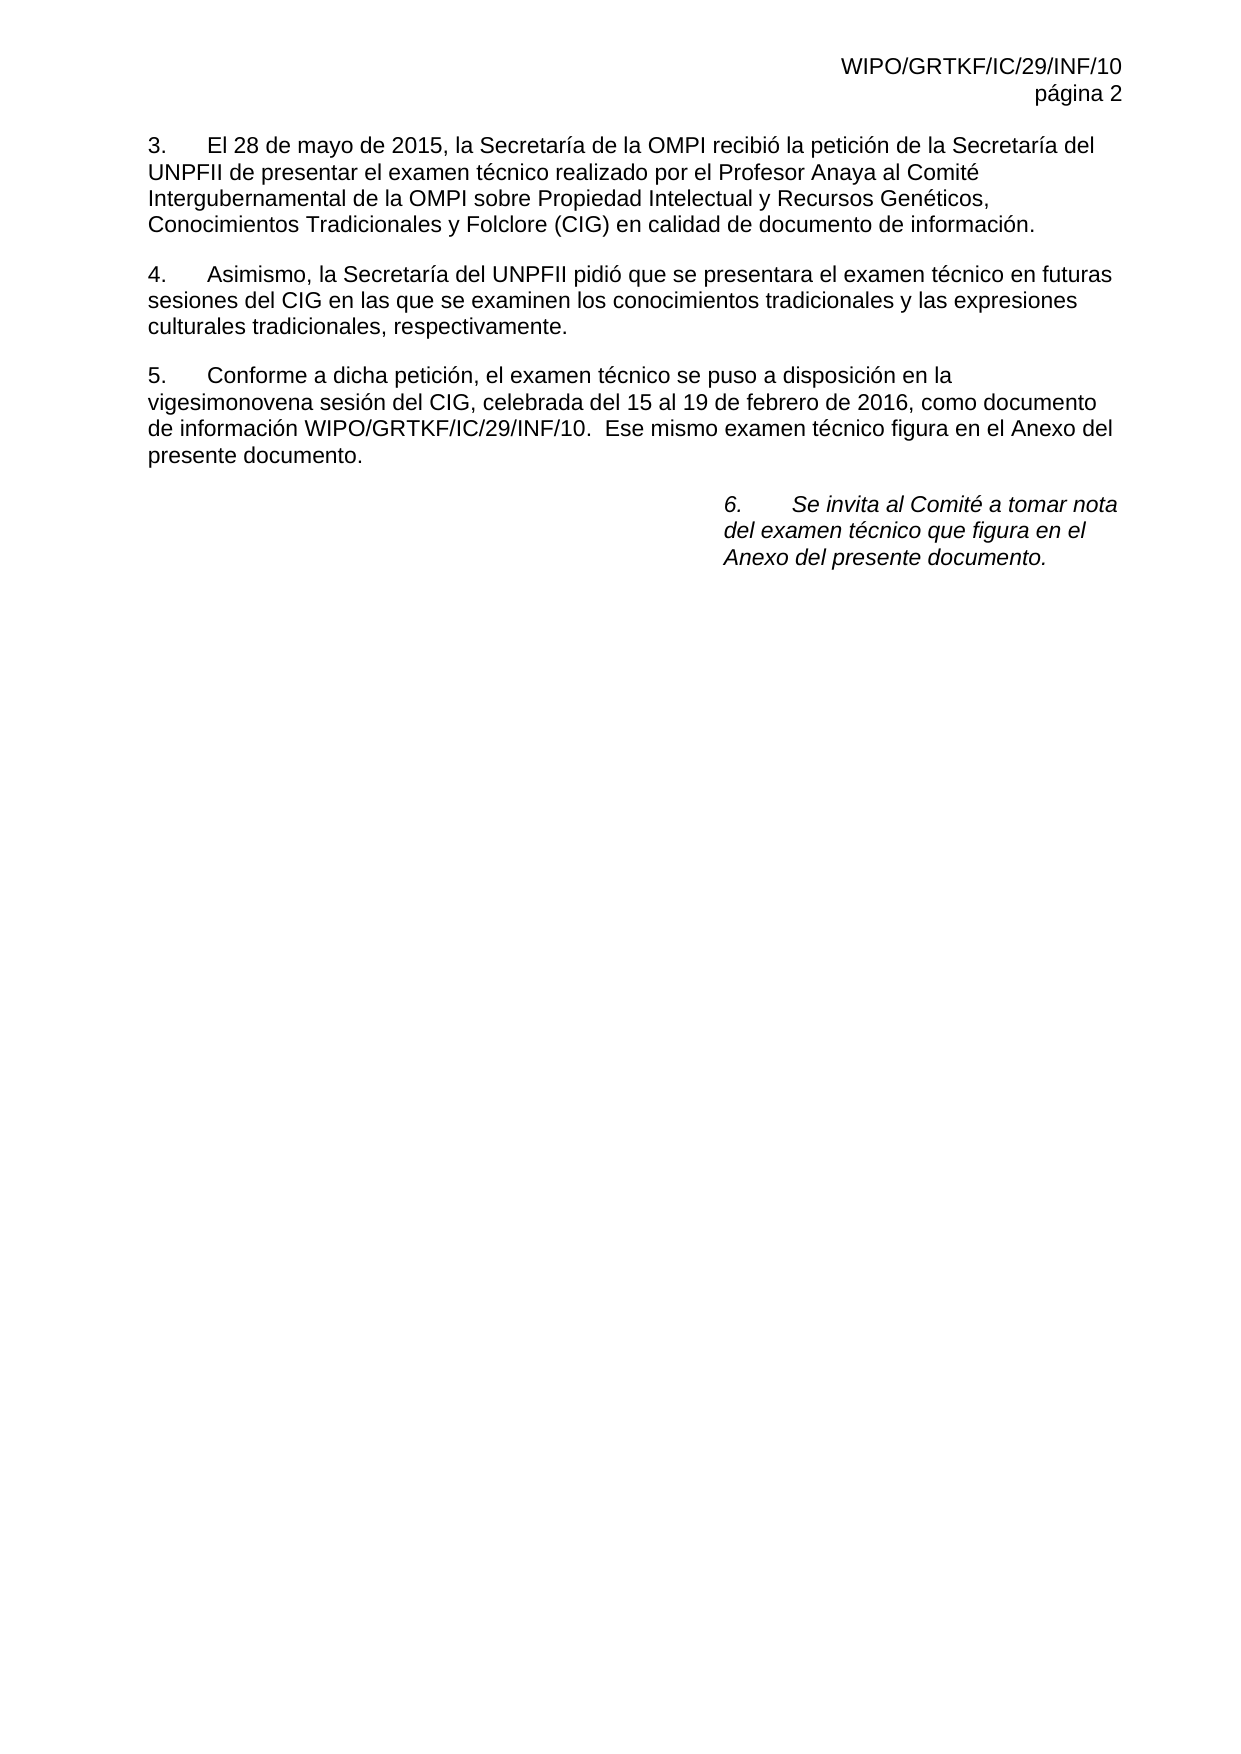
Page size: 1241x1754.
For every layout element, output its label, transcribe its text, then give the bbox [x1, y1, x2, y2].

text Asimismo, la Secretaría del UNPFII pidió que se presentara el examen técnico en futuras sesiones del CIG en las que se examinen los conocimientos tradicionales y las expresiones culturales tradicionales, respectivamente. [148, 261, 1122, 339]
text Conforme a dicha petición, el examen técnico se puso a disposición en la vigesimonovena sesión del CIG, celebrada del 15 al 19 de febrero de 2016, como documento de información WIPO/GRTKF/IC/29/INF/10. Ese mismo examen técnico figura en el Anexo del presente documento. [148, 362, 1122, 468]
text El 28 de mayo de 2015, la Secretaría de la OMPI recibió la petición de la Secretaría del UNPFII de presentar el examen técnico realizado por el Profesor Anaya al Comité Intergubernamental de la OMPI sobre Propiedad Intelectual y Recursos Genéticos, Conocimientos Tradicionales y Folclore (CIG) en calidad de documento de información. [148, 132, 1122, 238]
text Se invita al Comité a tomar nota del examen técnico que figura en el Anexo del presente documento. [724, 491, 1122, 570]
